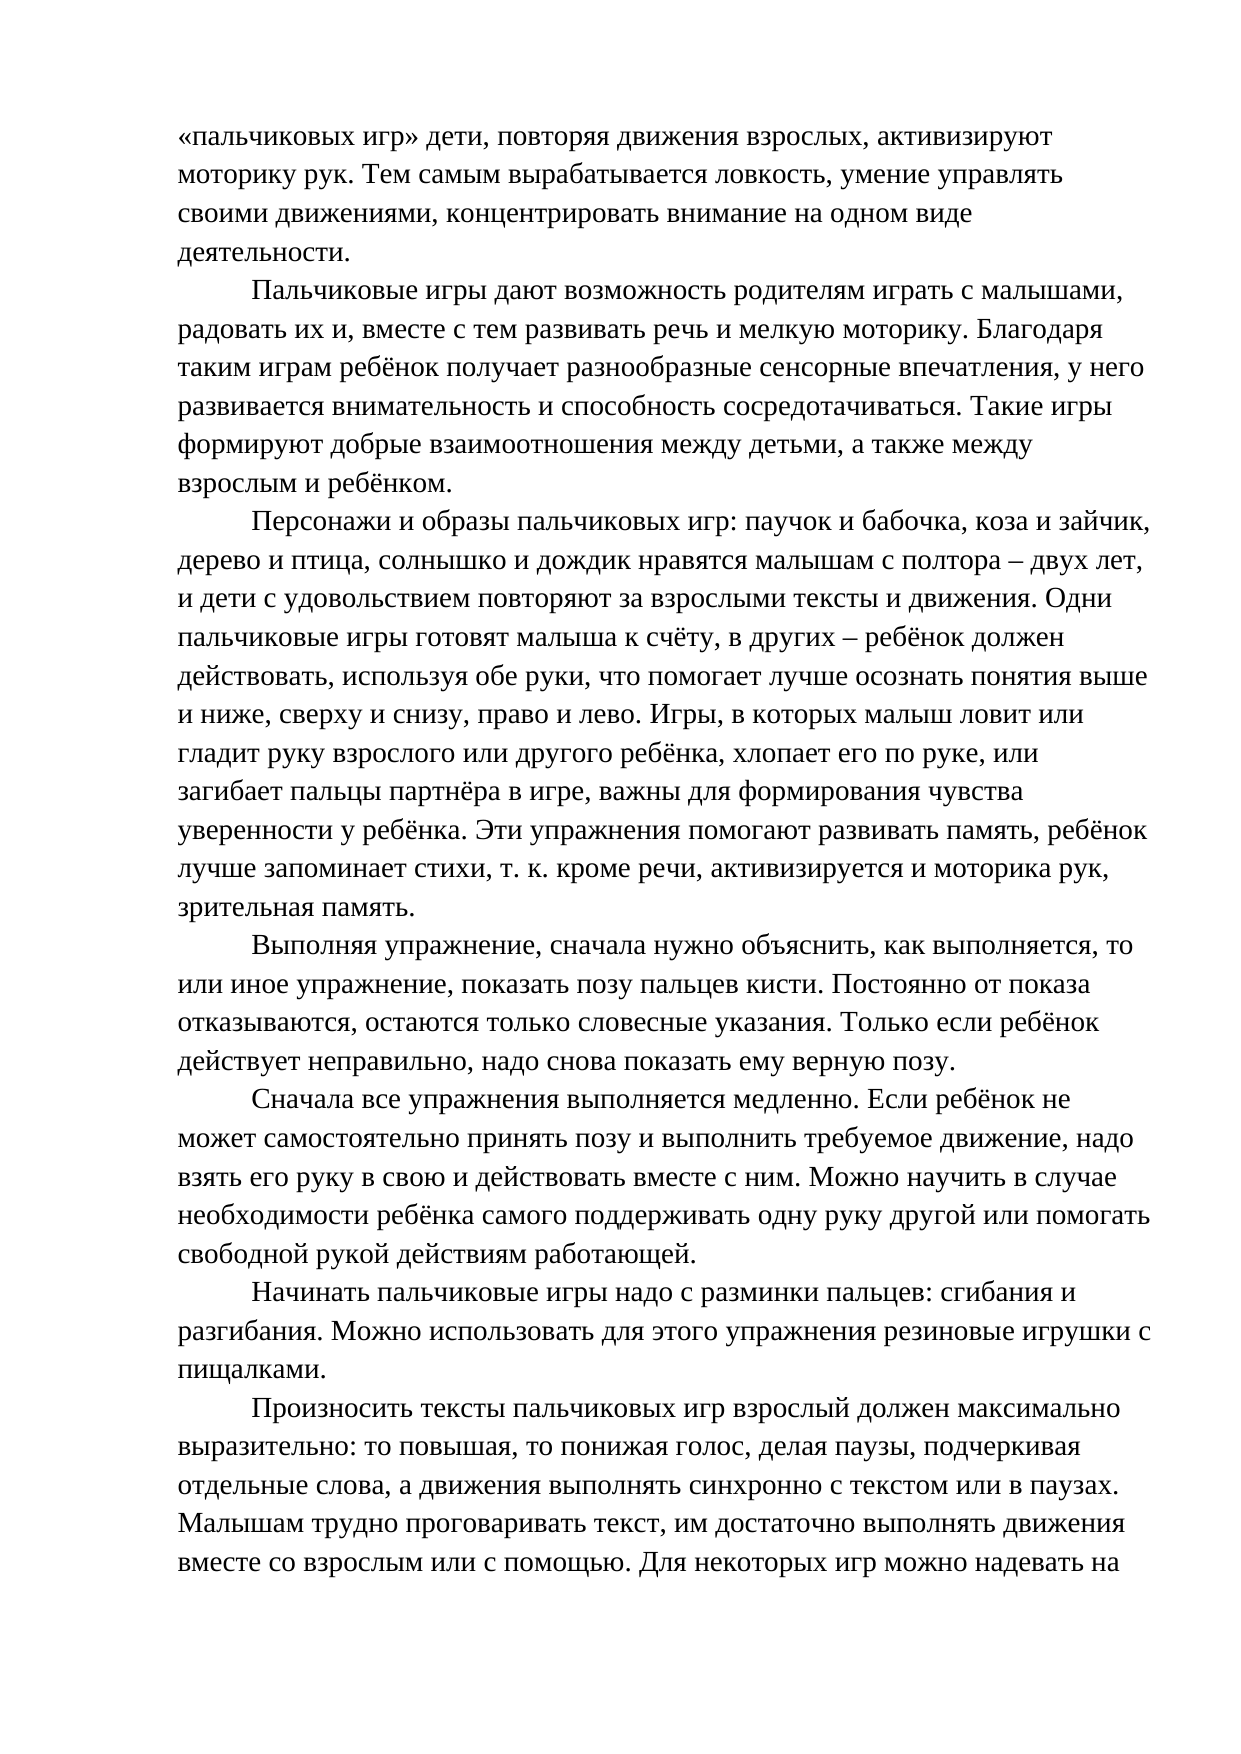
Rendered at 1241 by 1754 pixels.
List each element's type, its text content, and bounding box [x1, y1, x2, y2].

text Начинать пальчиковые игры надо с разминки пальцев: сгибания и разгибания. Можно использовать для этого упражнения резиновые игрушки с пищалками. [177, 1274, 1152, 1385]
text Выполняя упражнение, сначала нужно объяснить, как выполняется, то или иное упражнение, показать позу пальцев кисти. Постоянно от показа отказываются, остаются только словесные указания. Только если ребёнок действует неправильно, надо снова показать ему верную позу. [177, 927, 1152, 1077]
text Персонажи и образы пальчиковых игр: паучок и бабочка, коза и зайчик, дерево и птица, солнышко и дождик нравятся малышам с полтора – двух лет, и дети с удовольствием повторяют за взрослыми тексты и движения. Одни пальчиковые игры готовят малыша к счёту, в других – ребёнок должен действовать, используя обе руки, что помогает лучше осознать понятия выше и ниже, сверху и снизу, право и лево. Игры, в которых малыш ловит или гладит руку взрослого или другого ребёнка, хлопает его по руке, или загибает пальцы партнёра в игре, важны для формирования чувства уверенности у ребёнка. Эти упражнения помогают развивать память, ребёнок лучше запоминает стихи, т. к. кроме речи, активизируется и моторика рук, зрительная память. [177, 503, 1152, 922]
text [177, 118, 1152, 267]
text Пальчиковые игры дают возможность родителям играть с малышами, радовать их и, вместе с тем развивать речь и мелкую моторику. Благодаря таким играм ребёнок получает разнообразные сенсорные впечатления, у него развивается внимательность и способность сосредотачиваться. Такие игры формируют добрые взаимоотношения между детьми, а также между взрослым и ребёнком. [177, 272, 1152, 498]
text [177, 1390, 1152, 1578]
text Сначала все упражнения выполняется медленно. Если ребёнок не может самостоятельно принять позу и выполнить требуемое движение, надо взять его руку в свою и действовать вместе с ним. Можно научить в случае необходимости ребёнка самого поддерживать одну руку другой или помогать свободной рукой действиям работающей. [177, 1082, 1152, 1269]
